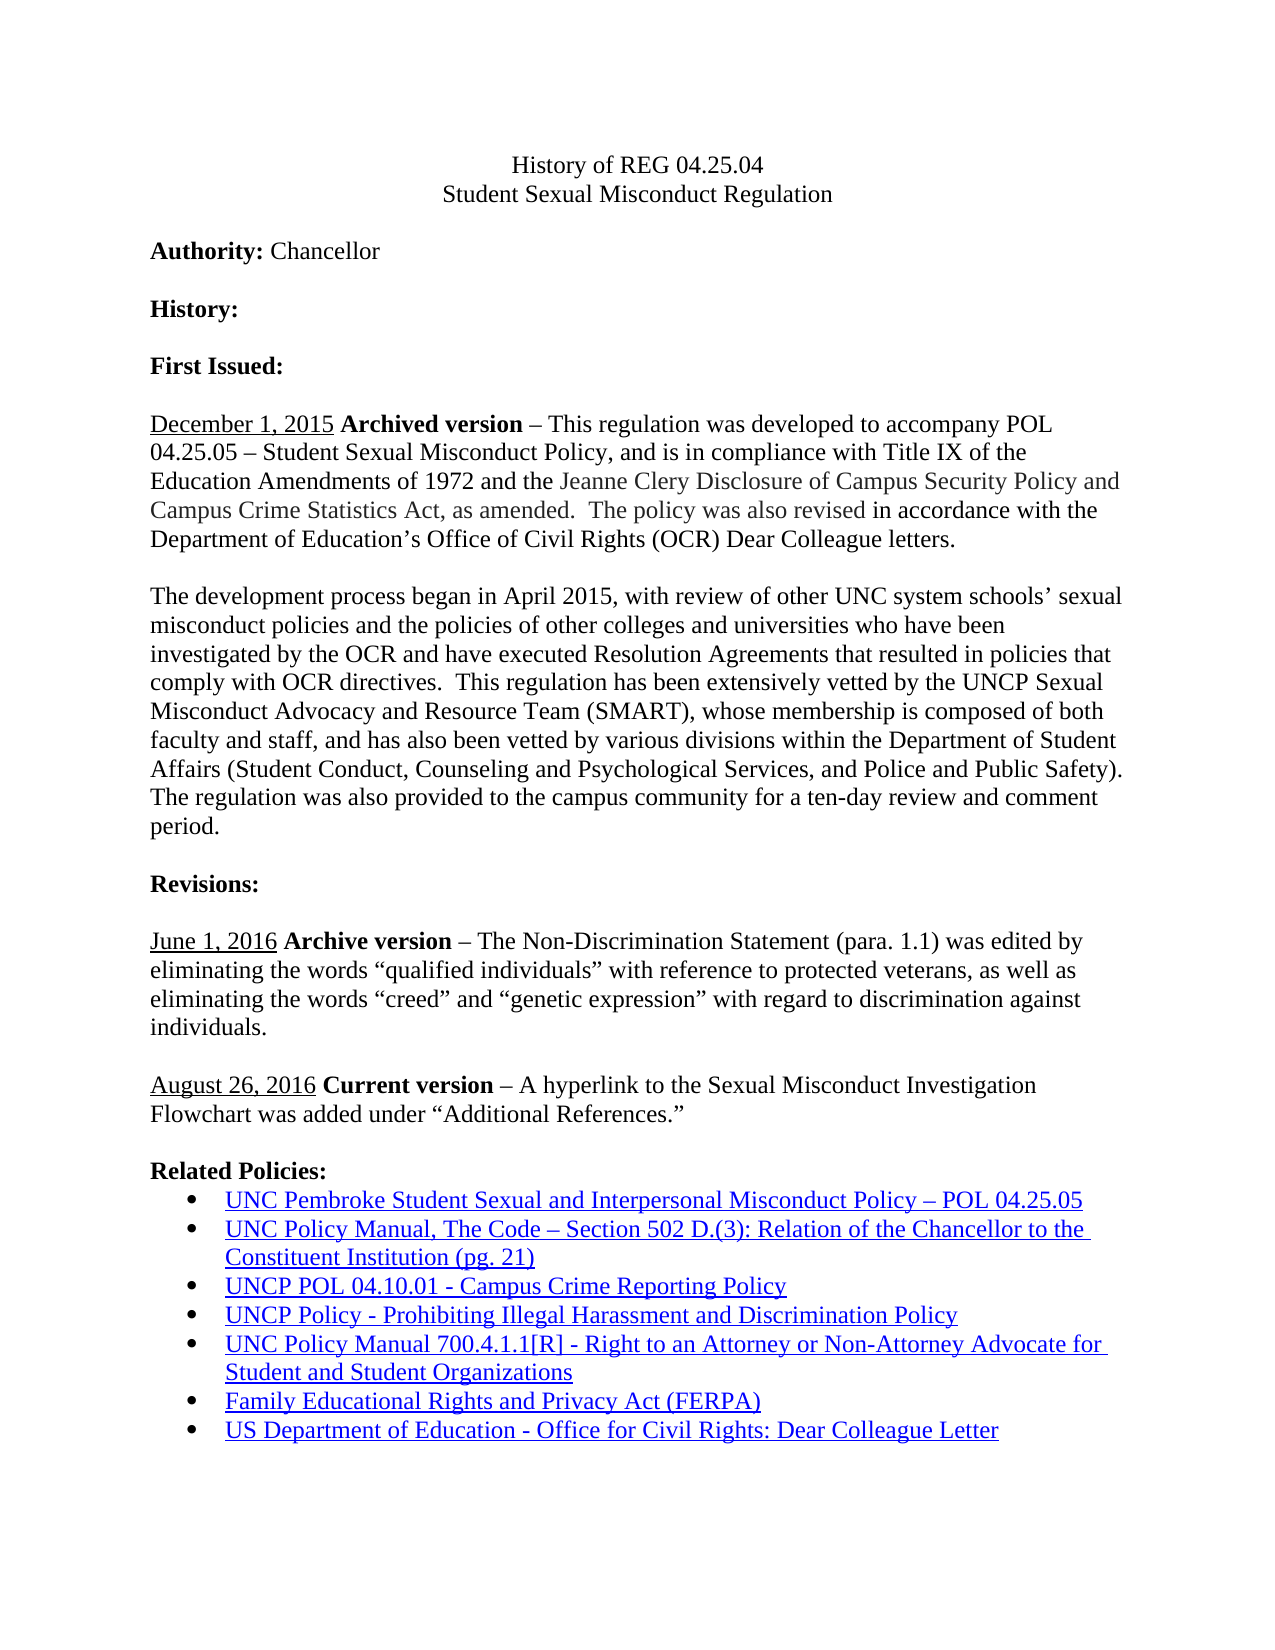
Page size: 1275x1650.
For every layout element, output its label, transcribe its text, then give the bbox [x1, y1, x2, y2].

text Related Policies: [150, 1156, 1125, 1185]
list UNCP Policy - Prohibiting Illegal Harassment and Discrimination Policy [187, 1300, 1125, 1329]
list Authority: Chancellor [150, 236, 1125, 265]
text Revisions: [150, 869, 1125, 897]
list Family Educational Rights and Privacy Act (FERPA) [187, 1386, 1125, 1415]
text The development process began in April 2015, with review of other UNC system schools’ sexual misconduct policies and the policies of other colleges and universities who have been investigated by the OCR and have executed Resolution Agreements that resulted in policies that comply with OCR directives. This regulation has been extensively vetted by the UNCP Sexual Misconduct Advocacy and Resource Team (SMART), whose membership is composed of both faculty and staff, and has also been vetted by various divisions within the Department of Student Affairs (Student Conduct, Counseling and Psychological Services, and Police and Public Safety). The regulation was also provided to the campus community for a ten-day review and comment period. [150, 581, 1125, 840]
text First Issued: [150, 351, 1125, 380]
text December 1, 2015 Archived version – This regulation was developed to accompany POL 04.25.05 – Student Sexual Misconduct Policy, and is in compliance with Title IX of the Education Amendments of 1972 and the Jeanne Clery Disclosure of Campus Security Policy and Campus Crime Statistics Act, as amended. The policy was also revised in accordance with the Department of Education’s Office of Civil Rights (OCR) Dear Colleague letters. [150, 409, 1125, 552]
text Student Sexual Misconduct Regulation [150, 179, 1125, 207]
list UNC Policy Manual 700.4.1.1[R] - Right to an Attorney or Non-Attorney Advocate for Student and Student Organizations [187, 1329, 1125, 1386]
list UNCP POL 04.10.01 - Campus Crime Reporting Policy [187, 1271, 1125, 1300]
list UNC Policy Manual, The Code – Section 502 D.(3): Relation of the Chancellor to the Constituent Institution (pg. 21) [187, 1214, 1125, 1271]
list UNC Pembroke Student Sexual and Interpersonal Misconduct Policy – POL 04.25.05 [187, 1185, 1125, 1214]
list History: [150, 294, 1125, 322]
text August 26, 2016 Current version – A hyperlink to the Sexual Misconduct Investigation Flowchart was added under “Additional References.” [150, 1070, 1125, 1127]
list History of REG 04.25.04 [150, 150, 1125, 179]
list US Department of Education - Office for Civil Rights: Dear Colleague Letter [187, 1415, 1125, 1444]
text June 1, 2016 Archive version – The Non-Discrimination Statement (para. 1.1) was edited by eliminating the words “qualified individuals” with reference to protected veterans, as well as eliminating the words “creed” and “genetic expression” with regard to discrimination against individuals. [150, 926, 1125, 1041]
